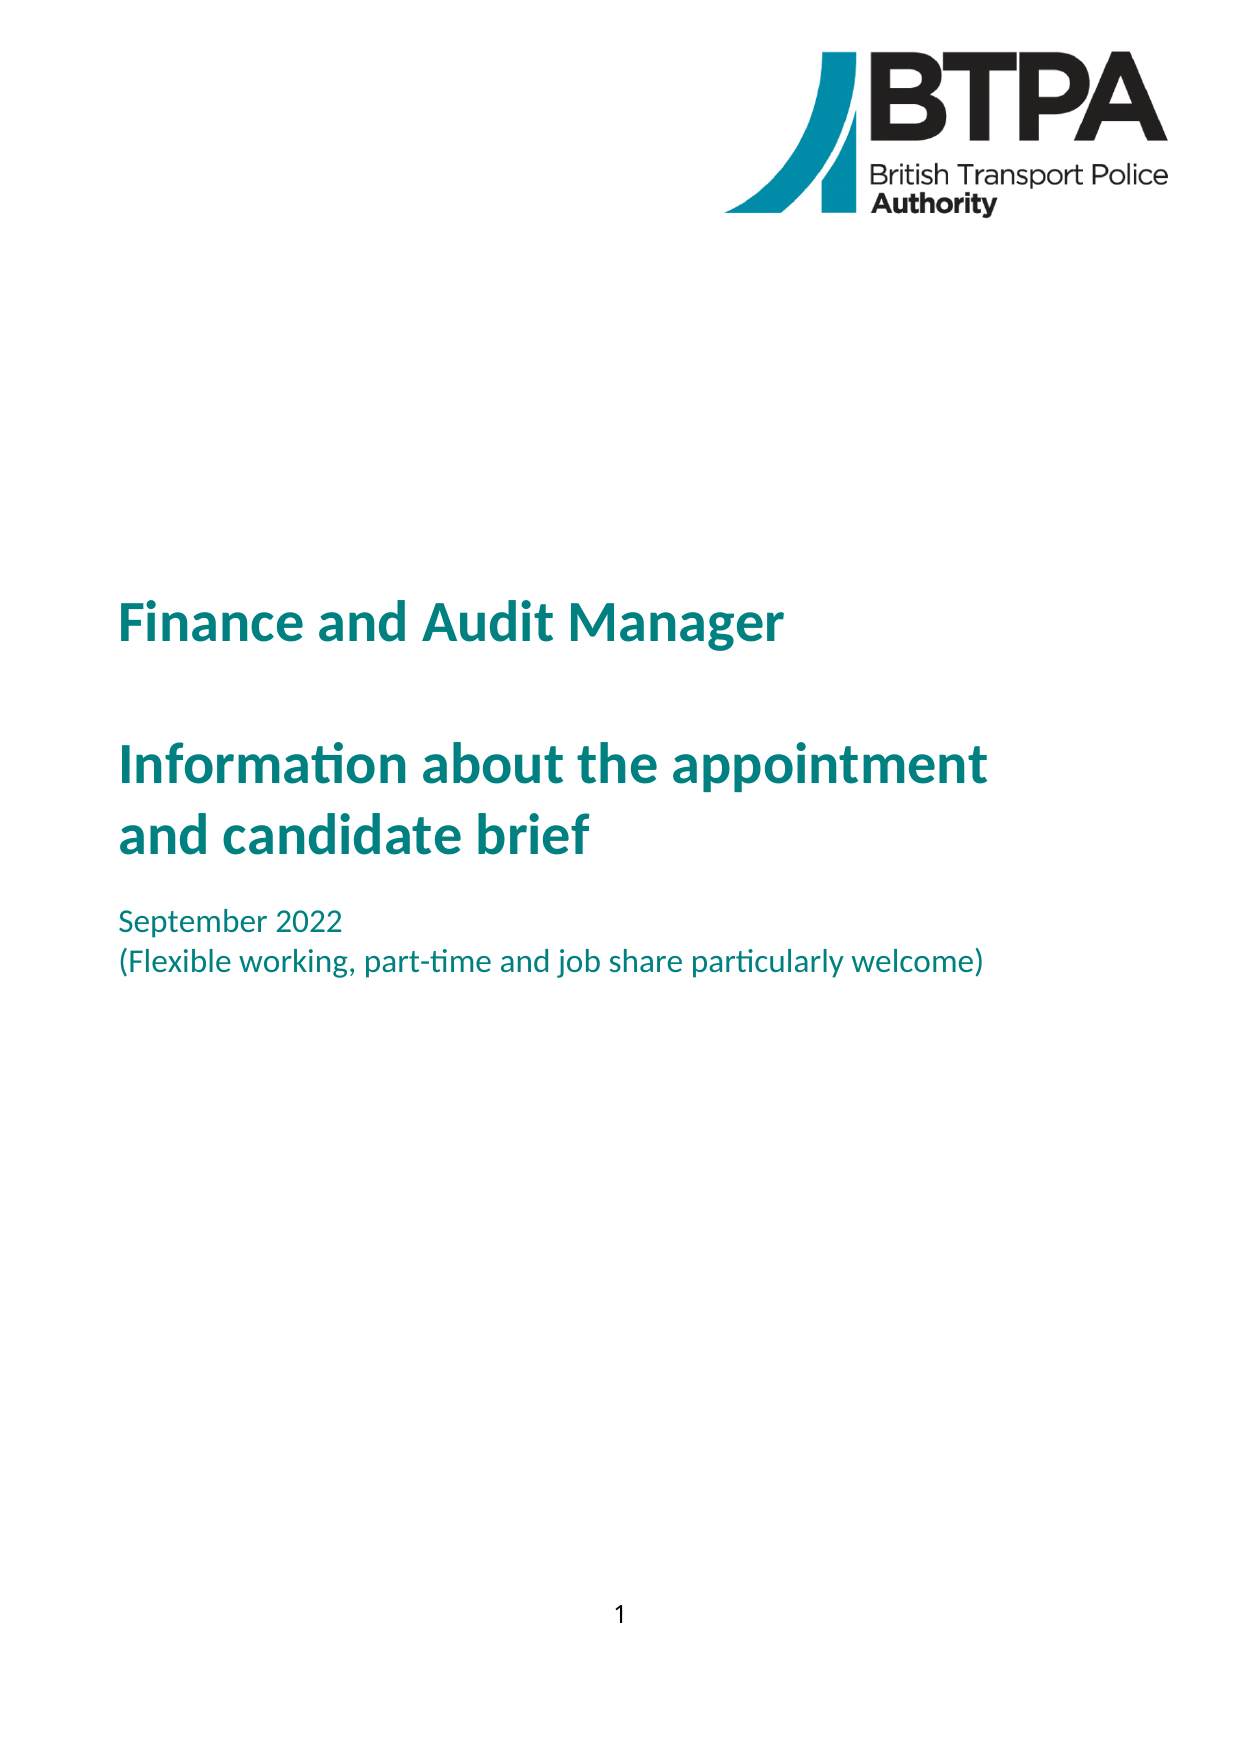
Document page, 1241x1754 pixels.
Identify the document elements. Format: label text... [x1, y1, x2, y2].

text Information about the appointment and candidate brief [118, 727, 1063, 869]
text September 2022 [118, 900, 1063, 941]
text (Flexible working, part-time and job share particularly welcome) [118, 941, 1063, 981]
text Finance and Audit Manager [118, 584, 1063, 656]
picture [714, 45, 1199, 226]
